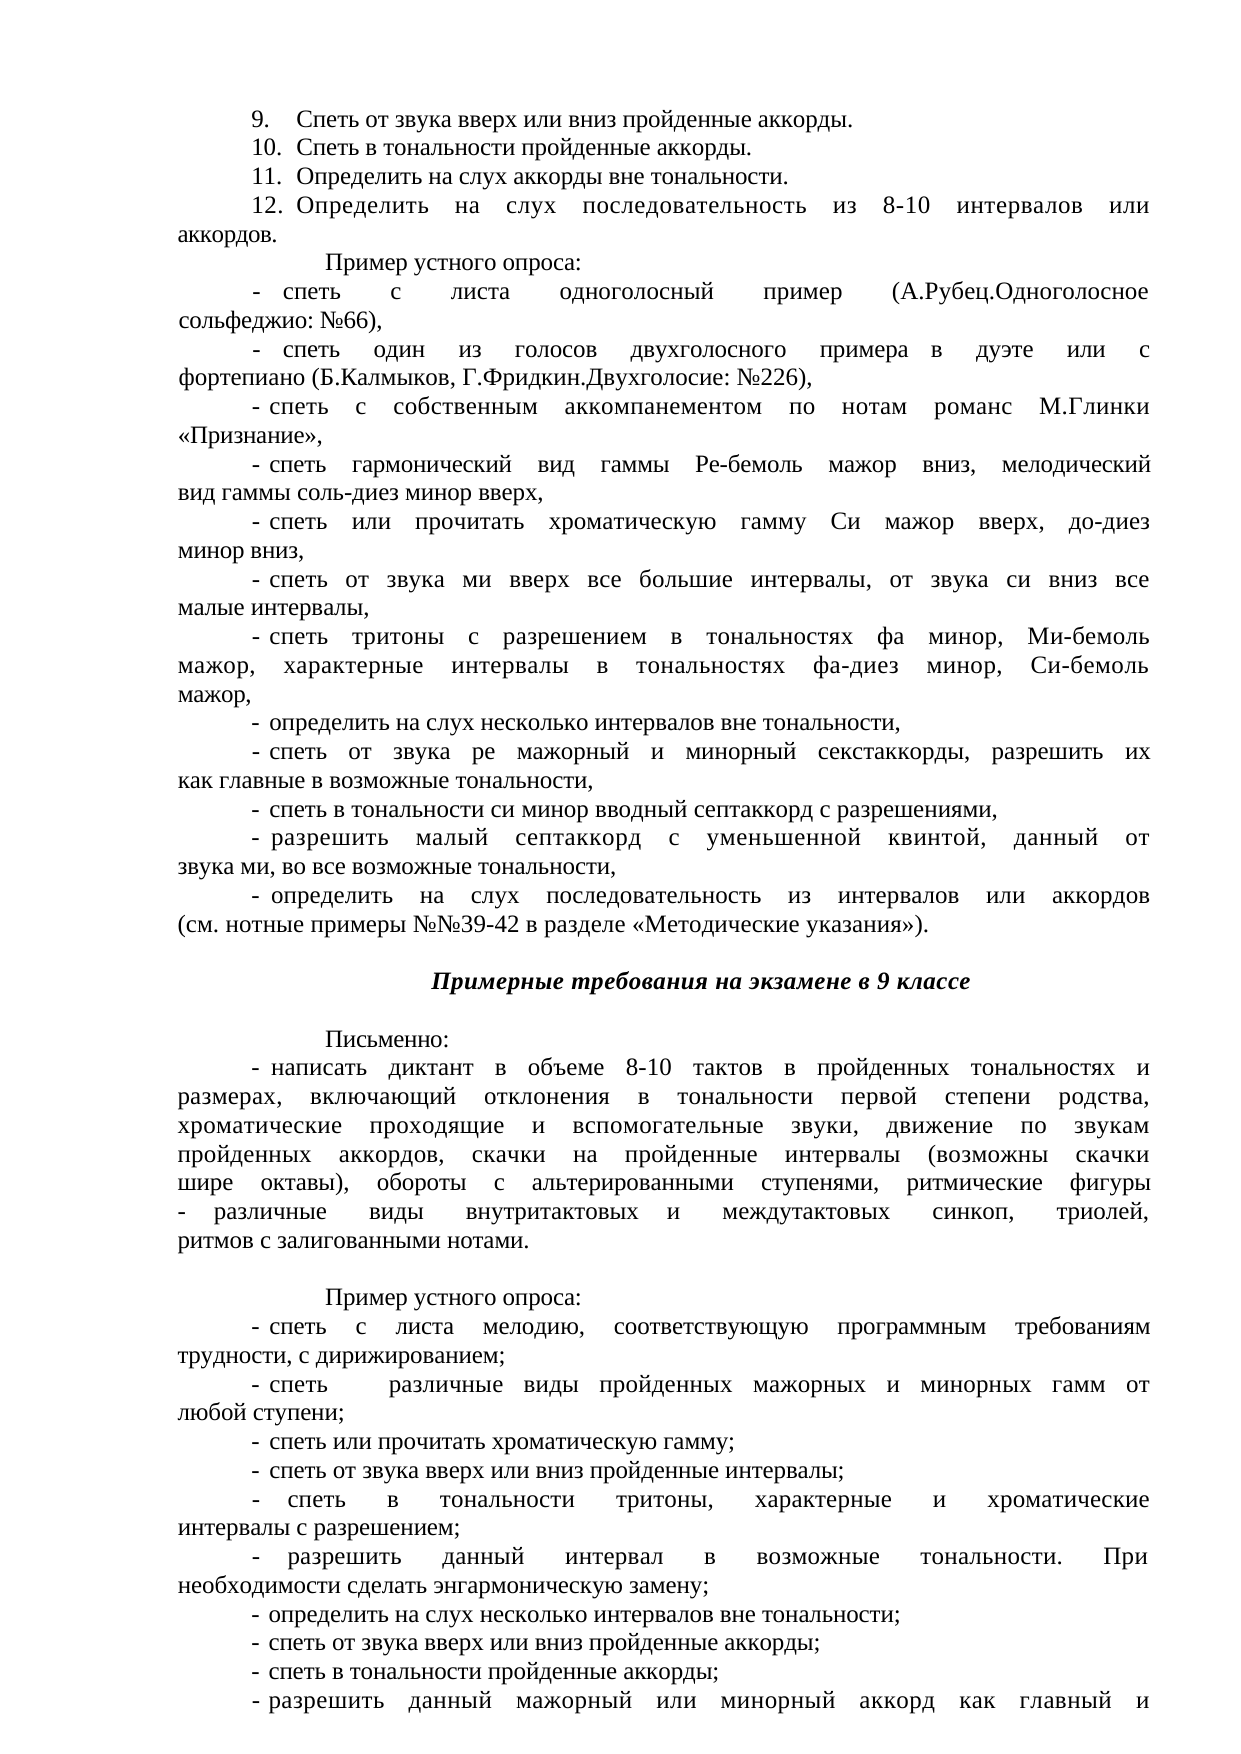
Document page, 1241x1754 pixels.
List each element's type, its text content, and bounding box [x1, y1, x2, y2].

list спеть гармонический вид гаммы Ре-бемоль мажор вниз, мелодический вид гаммы соль-диез минор вверх, [178, 449, 1151, 506]
text Письменно: [251, 1024, 1151, 1052]
list спеть с листа мелодию, соответствующую программным требованиям трудности, с дирижированием; [177, 1311, 1151, 1369]
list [178, 1685, 1151, 1714]
list Спеть от звука вверх или вниз пройденные аккорды. [177, 104, 1151, 132]
list спеть в тональности тритоны, характерные и хроматические интервалы с разрешением; [178, 1484, 1151, 1541]
list спеть от звука вверх или вниз пройденные интервалы; [177, 1455, 1151, 1484]
text Пример устного опроса: [251, 1282, 1151, 1311]
list определить на слух несколько интервалов вне тональности, [177, 707, 1151, 736]
list спеть от звука ре мажорный и минорный секстаккорды, разрешить их как главные в возможные тональности, [178, 736, 1151, 794]
list Спеть в тональности пройденные аккорды. [177, 132, 1151, 161]
text - написать диктант в объеме 8-10 тактов в пройденных тональностях и размерах, включающий отклонения в тональности первой степени родства, хроматические проходящие и вспомогательные звуки, движение по звукам пройденных аккордов, скачки на пройденные интервалы (возможны скачки шире октавы), обороты с альтерированными ступенями, ритмические фигуры - различные виды внутритактовых и междутактовых синкоп, триолей, ритмов с залигованными нотами. [177, 1052, 1151, 1254]
list спеть в тональности си минор вводный септаккорд с разрешениями, [177, 794, 1151, 822]
list Определить на слух аккорды вне тональности. [177, 161, 1151, 190]
list разрешить малый септаккорд с уменьшенной квинтой, данный от звука ми, во все возможные тональности, [177, 822, 1151, 880]
list спеть от звука вверх или вниз пройденные аккорды; [177, 1627, 1151, 1656]
list спеть различные виды пройденных мажорных и минорных гамм от любой ступени; [177, 1369, 1151, 1426]
list спеть в тональности пройденные аккорды; [177, 1656, 1151, 1685]
list спеть или прочитать хроматическую гамму; [177, 1426, 1151, 1455]
list спеть с листа одноголосный пример (А.Рубец.Одноголосное сольфеджио: №66), [178, 276, 1151, 334]
list спеть с собственным аккомпанементом по нотам романс М.Глинки «Признание», [178, 391, 1151, 449]
list разрешить данный интервал в возможные тональности. При необходимости сделать энгармоническую замену; [178, 1541, 1151, 1599]
text Примерные требования на экзамене в 9 классе [177, 966, 1151, 995]
list спеть один из голосов двухголосного примера в дуэте или с фортепиано (Б.Калмыков, Г.Фридкин.Двухголосие: №226), [178, 334, 1151, 391]
list определить на слух несколько интервалов вне тональности; [177, 1599, 1151, 1627]
list определить на слух последовательность из интервалов или аккордов (см. нотные примеры №№39-42 в разделе «Методические указания»). [177, 880, 1151, 937]
list спеть или прочитать хроматическую гамму Си мажор вверх, до-диез минор вниз, [178, 506, 1151, 564]
list спеть от звука ми вверх все большие интервалы, от звука си вниз все малые интервалы, [178, 564, 1151, 621]
list Определить на слух последовательность из 8-10 интервалов или аккордов. [177, 190, 1151, 247]
text Пример устного опроса: [251, 247, 1151, 276]
list спеть тритоны с разрешением в тональностях фа минор, Ми-бемоль мажор, характерные интервалы в тональностях фа-диез минор, Си-бемоль мажор, [178, 621, 1151, 707]
